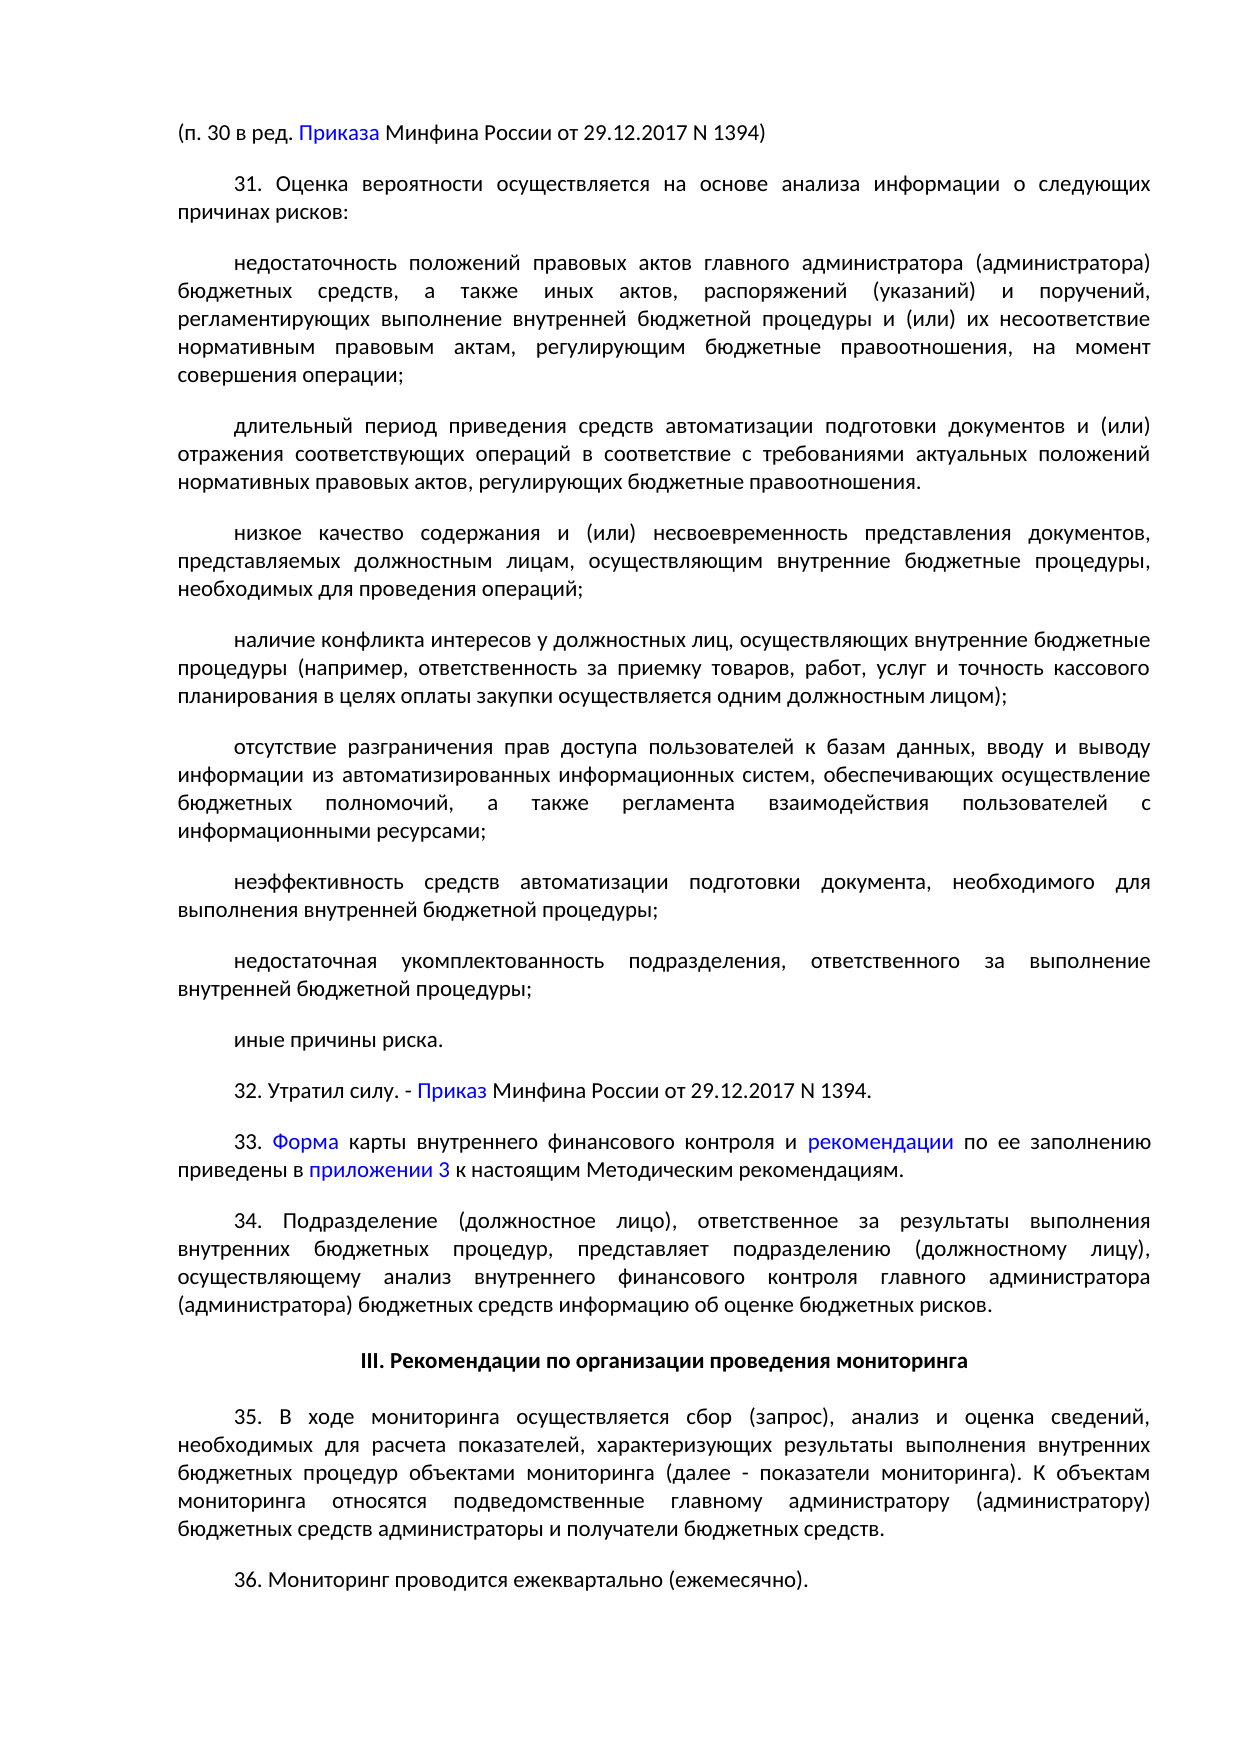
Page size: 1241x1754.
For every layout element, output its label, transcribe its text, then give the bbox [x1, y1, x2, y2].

text (п. 30 в ред. Приказа Минфина России от 29.12.2017 N 1394) [177, 118, 1152, 146]
text недостаточная укомплектованность подразделения, ответственного за выполнение внутренней бюджетной процедуры; [177, 946, 1152, 1002]
text 33. Форма карты внутреннего финансового контроля и рекомендации по ее заполнению приведены в приложении 3 к настоящим Методическим рекомендациям. [177, 1127, 1152, 1183]
text 31. Оценка вероятности осуществляется на основе анализа информации о следующих причинах рисков: [177, 169, 1152, 225]
text 35. В ходе мониторинга осуществляется сбор (запрос), анализ и оценка сведений, необходимых для расчета показателей, характеризующих результаты выполнения внутренних бюджетных процедур объектами мониторинга (далее - показатели мониторинга). К объектам мониторинга относятся подведомственные главному администратору (администратору) бюджетных средств администраторы и получатели бюджетных средств. [177, 1402, 1152, 1542]
text иные причины риска. [177, 1025, 1152, 1053]
text 32. Утратил силу. - Приказ Минфина России от 29.12.2017 N 1394. [177, 1076, 1152, 1104]
title III. Рекомендации по организации проведения мониторинга [177, 1346, 1152, 1374]
text длительный период приведения средств автоматизации подготовки документов и (или) отражения соответствующих операций в соответствие с требованиями актуальных положений нормативных правовых актов, регулирующих бюджетные правоотношения. [177, 411, 1152, 495]
text низкое качество содержания и (или) несвоевременность представления документов, представляемых должностным лицам, осуществляющим внутренние бюджетные процедуры, необходимых для проведения операций; [177, 518, 1152, 602]
text 36. Мониторинг проводится ежеквартально (ежемесячно). [177, 1565, 1152, 1593]
text наличие конфликта интересов у должностных лиц, осуществляющих внутренние бюджетные процедуры (например, ответственность за приемку товаров, работ, услуг и точность кассового планирования в целях оплаты закупки осуществляется одним должностным лицом); [177, 625, 1152, 709]
text отсутствие разграничения прав доступа пользователей к базам данных, вводу и выводу информации из автоматизированных информационных систем, обеспечивающих осуществление бюджетных полномочий, а также регламента взаимодействия пользователей с информационными ресурсами; [177, 732, 1152, 844]
text недостаточность положений правовых актов главного администратора (администратора) бюджетных средств, а также иных актов, распоряжений (указаний) и поручений, регламентирующих выполнение внутренней бюджетной процедуры и (или) их несоответствие нормативным правовым актам, регулирующим бюджетные правоотношения, на момент совершения операции; [177, 248, 1152, 388]
text неэффективность средств автоматизации подготовки документа, необходимого для выполнения внутренней бюджетной процедуры; [177, 867, 1152, 923]
text 34. Подразделение (должностное лицо), ответственное за результаты выполнения внутренних бюджетных процедур, представляет подразделению (должностному лицу), осуществляющему анализ внутреннего финансового контроля главного администратора (администратора) бюджетных средств информацию об оценке бюджетных рисков. [177, 1206, 1152, 1318]
